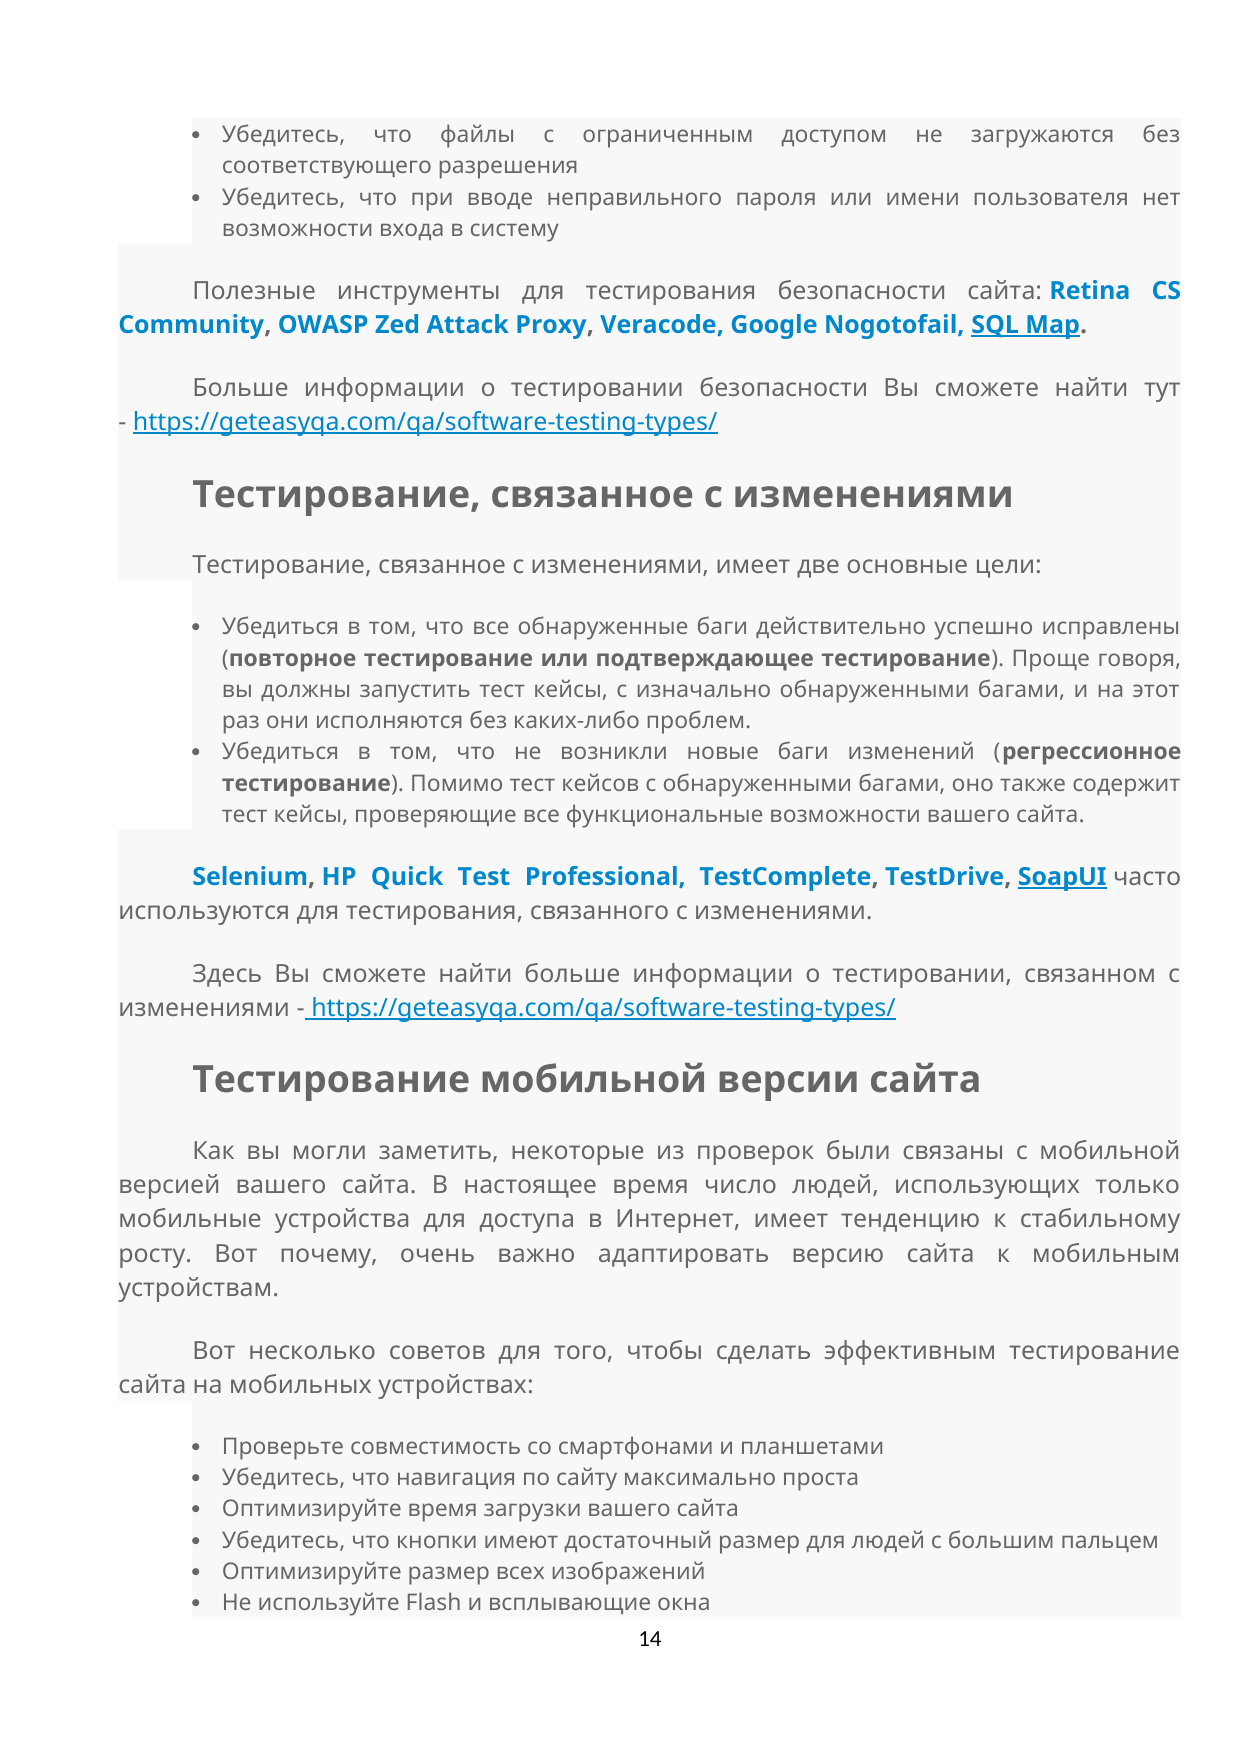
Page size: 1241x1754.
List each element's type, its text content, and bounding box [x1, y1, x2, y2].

list Убедитесь, что при вводе неправильного пароля или имени пользователя нет возможности входа в систему [192, 181, 1181, 243]
list Не используйте Flash и всплывающие окна [192, 1586, 1181, 1617]
text Как вы могли заметить, некоторые из проверок были связаны с мобильной версией вашего сайта. В настоящее время число людей, использующих только мобильные устройства для доступа в Интернет, имеет тенденцию к стабильному росту. Вот почему, очень важно адаптировать версию сайта к мобильным устройствам. [118, 1133, 1181, 1303]
list Оптимизируйте время загрузки вашего сайта [192, 1492, 1181, 1523]
list Убедитесь, что кнопки имеют достаточный размер для людей с большим пальцем [192, 1523, 1181, 1555]
list Оптимизируйте размер всех изображений [192, 1555, 1181, 1586]
text Здесь Вы сможете найти больше информации о тестировании, связанном с изменениями - https://geteasyqa.com/qa/software-testing-types/ [118, 956, 1181, 1024]
text Вот несколько советов для того, чтобы сделать эффективным тестирование сайта на мобильных устройствах: [118, 1332, 1181, 1401]
list Убедитесь, что навигация по сайту максимально проста [192, 1461, 1181, 1492]
text Тестирование, связанное с изменениями, имеет две основные цели: [118, 547, 1181, 581]
text Полезные инструменты для тестирования безопасности сайта: Retina CS Community, OWASP Zed Attack Proxy, Veracode, Google Nogotofail, SQL Map. [118, 272, 1181, 340]
list Убедитесь, что файлы с ограниченным доступом не загружаются без соответствующего разрешения [192, 118, 1181, 181]
text Больше информации о тестировании безопасности Вы сможете найти тут - https://geteasyqa.com/qa/software-testing-types/ [118, 369, 1181, 438]
list Убедиться в том, что все обнаруженные баги действительно успешно исправлены (повторное тестирование или подтверждающее тестирование). Проще говоря, вы должны запустить тест кейсы, с изначально обнаруженными багами, и на этот раз они исполняются без каких-либо проблем. [192, 610, 1181, 735]
list Проверьте совместимость со смартфонами и планшетами [192, 1430, 1181, 1461]
subtitle Тестирование мобильной версии сайта [118, 1053, 1181, 1104]
subtitle Тестирование, связанное с изменениями [118, 467, 1181, 518]
list Убедиться в том, что не возникли новые баги изменений (регрессионное тестирование). Помимо тест кейсов с обнаруженными багами, оно также содержит тест кейсы, проверяющие все функциональные возможности вашего сайта. [192, 735, 1181, 829]
text Selenium, HP Quick Test Professional, TestComplete, TestDrive, SoapUI часто используются для тестирования, связанного с изменениями. [118, 858, 1181, 926]
